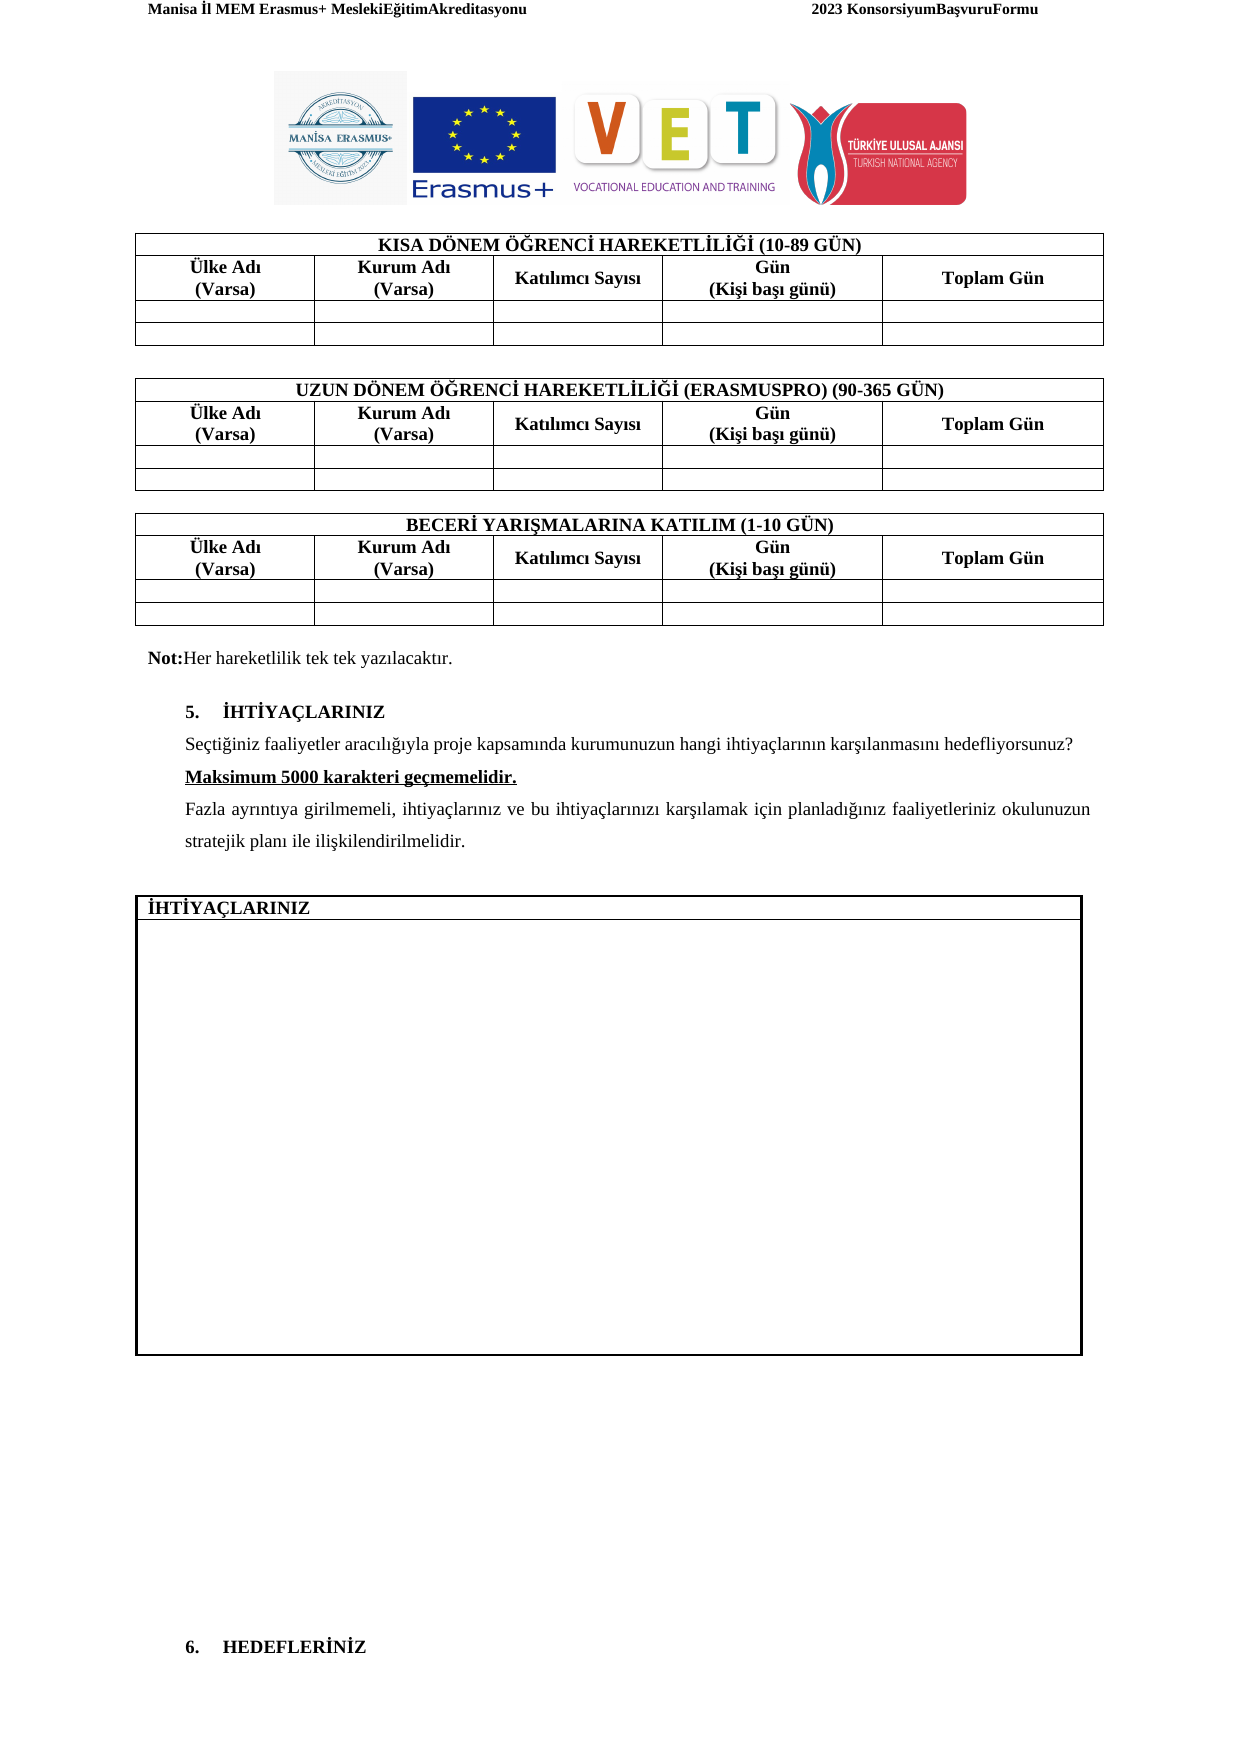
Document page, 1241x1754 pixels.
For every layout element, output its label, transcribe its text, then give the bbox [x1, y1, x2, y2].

table_cell [494, 580, 662, 602]
table_cell [663, 323, 882, 345]
table_cell Gün (Kişi başı günü) [663, 536, 882, 579]
table_cell [663, 446, 882, 467]
table_cell [883, 446, 1103, 467]
table_cell Kurum Adı (Varsa) [315, 256, 493, 299]
table_cell [883, 323, 1103, 345]
table_cell [883, 603, 1103, 624]
table_cell Ülke Adı (Varsa) [136, 256, 314, 299]
table_cell [494, 603, 662, 624]
table_cell [136, 301, 314, 322]
table_cell [315, 580, 493, 602]
list İHTİYAÇLARINIZ [185, 701, 1093, 723]
table_header İHTİYAÇLARINIZ [138, 897, 1080, 918]
table_cell Kurum Adı (Varsa) [315, 536, 493, 579]
list HEDEFLERİNİZ [185, 1636, 1093, 1658]
table_cell Toplam Gün [883, 402, 1103, 445]
table_cell [315, 446, 493, 467]
table_cell [663, 603, 882, 624]
table_cell [663, 301, 882, 322]
table_cell Katılımcı Sayısı [494, 536, 662, 579]
picture [274, 71, 967, 205]
table_cell [136, 469, 314, 490]
table_cell [494, 446, 662, 467]
table_cell [883, 580, 1103, 602]
table_header UZUN DÖNEM ÖĞRENCİ HAREKETLİLİĞİ (ERASMUSPRO) (90-365 GÜN) [136, 379, 1103, 401]
table_cell Gün (Kişi başı günü) [663, 256, 882, 299]
text Not:Her hareketlilik tek tek yazılacaktır. [148, 647, 1093, 669]
table_cell Katılımcı Sayısı [494, 256, 662, 299]
table_cell [138, 920, 1080, 1354]
table_cell [494, 469, 662, 490]
table_header BECERİ YARIŞMALARINA KATILIM (1-10 GÜN) [136, 514, 1103, 535]
table_cell Ülke Adı (Varsa) [136, 536, 314, 579]
table_cell [315, 323, 493, 345]
text Seçtiğiniz faaliyetler aracılığıyla proje kapsamında kurumunuzun hangi ihtiyaçlarının karşılanmasını hedefliyorsunuz? [185, 733, 1093, 755]
table_cell [494, 301, 662, 322]
table_header KISA DÖNEM ÖĞRENCİ HAREKETLİLİĞİ (10-89 GÜN) [136, 234, 1103, 255]
table_cell [315, 301, 493, 322]
table_cell [136, 323, 314, 345]
table_cell Toplam Gün [883, 256, 1103, 299]
table_cell [663, 580, 882, 602]
table_cell Ülke Adı (Varsa) [136, 402, 314, 445]
table_cell [136, 446, 314, 467]
table_cell [663, 469, 882, 490]
text Maksimum 5000 karakteri geçmemelidir. [185, 766, 1093, 787]
table_cell [315, 469, 493, 490]
table_cell Kurum Adı (Varsa) [315, 402, 493, 445]
text Fazla ayrıntıya girilmemeli, ihtiyaçlarınız ve bu ihtiyaçlarınızı karşılamak için planladığınız faaliyetleriniz okulunuzun stratejik planı ile ilişkilendirilmelidir. [185, 798, 1093, 852]
table_cell [315, 603, 493, 624]
table_cell [136, 580, 314, 602]
table_cell [136, 603, 314, 624]
table_cell Katılımcı Sayısı [494, 402, 662, 445]
table_cell Gün (Kişi başı günü) [663, 402, 882, 445]
table_cell [494, 323, 662, 345]
table_cell Toplam Gün [883, 536, 1103, 579]
table_cell [883, 301, 1103, 322]
table_cell [883, 469, 1103, 490]
